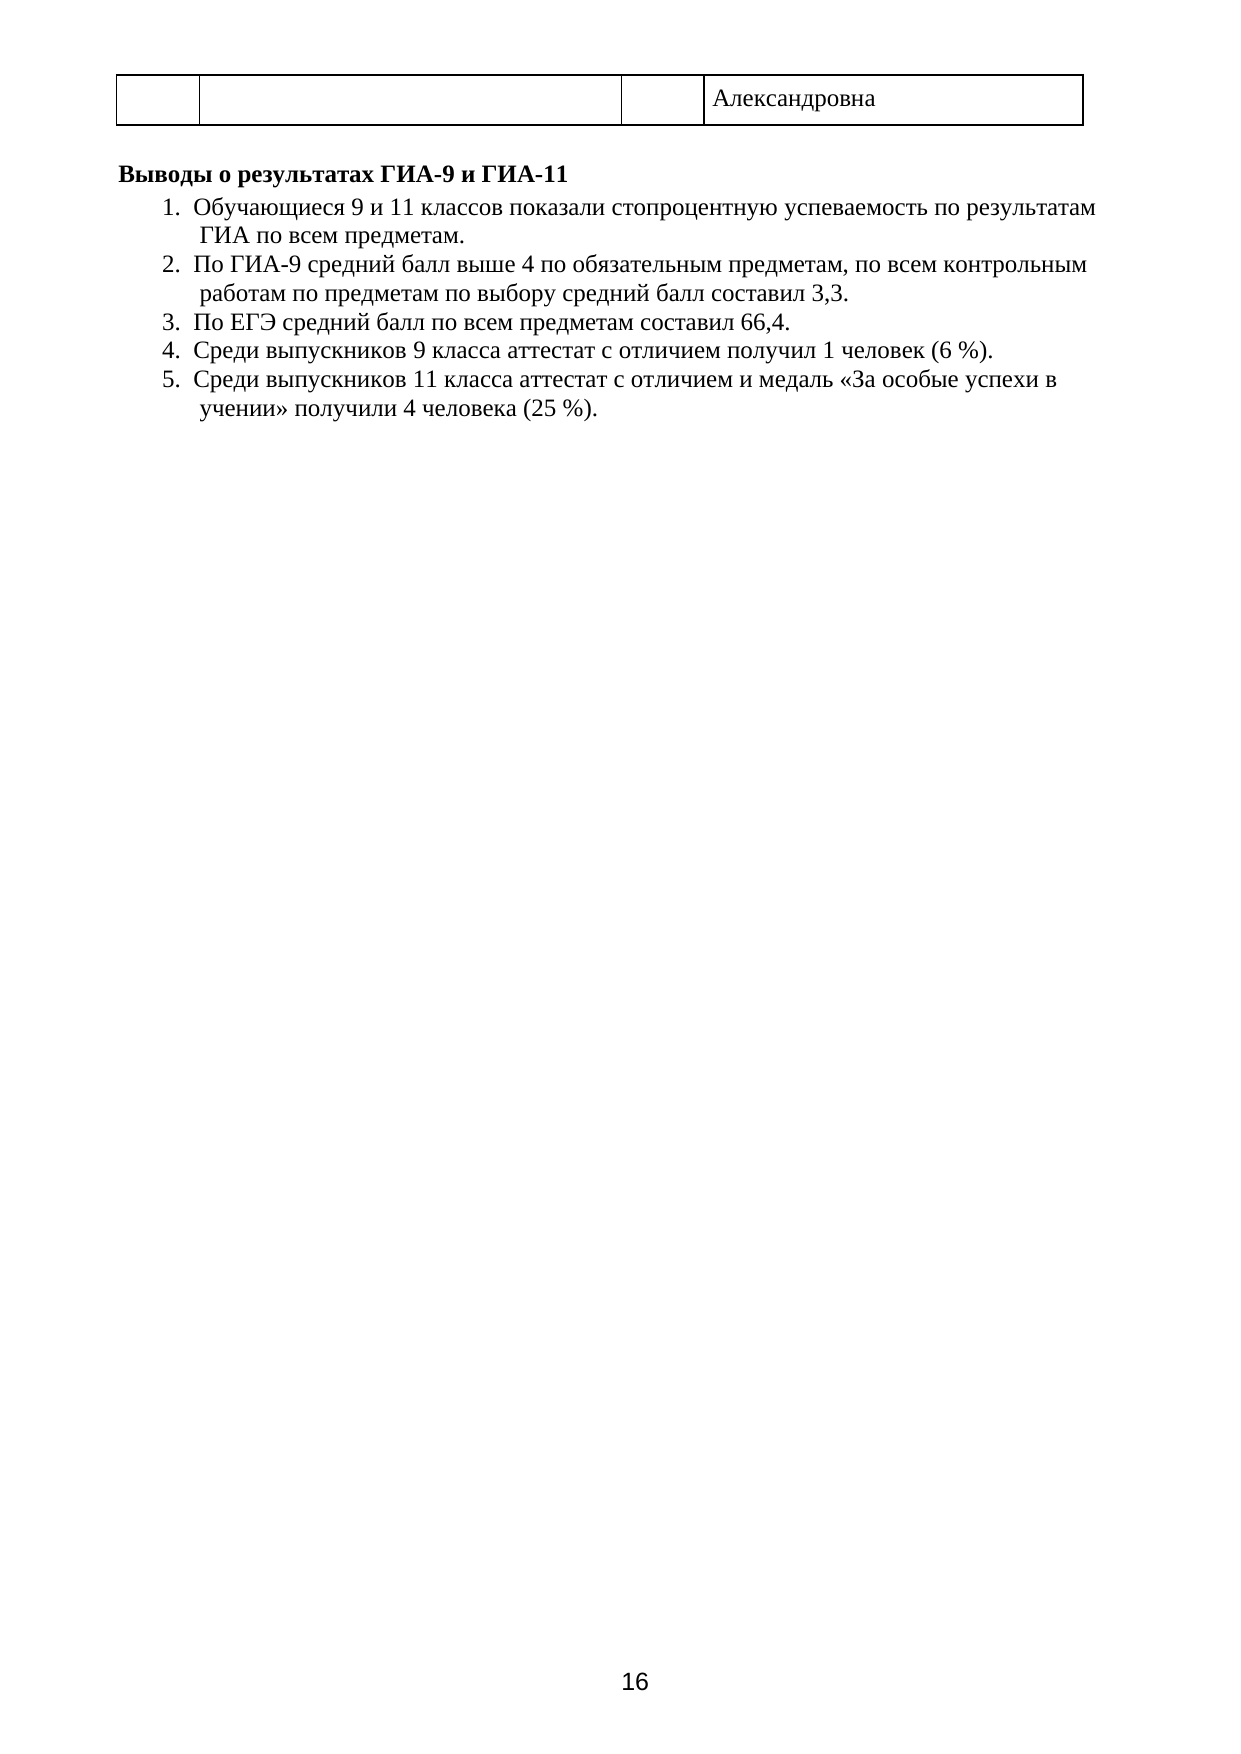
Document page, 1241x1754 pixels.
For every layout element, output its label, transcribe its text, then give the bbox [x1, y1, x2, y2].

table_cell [705, 76, 1082, 124]
list По ГИА-9 средний балл выше 4 по обязательным предметам, по всем контрольным работам по предметам по выбору средний балл составил 3,3. [162, 249, 1133, 307]
list По ЕГЭ средний балл по всем предметам составил 66,4. [162, 307, 1133, 335]
list Обучающиеся 9 и 11 классов показали стопроцентную успеваемость по результатам ГИА по всем предметам. [162, 192, 1133, 249]
table_cell 11 [622, 76, 703, 124]
list Среди выпускников 11 класса аттестат с отличием и медаль «За особые успехи в учении» получили 4 человека (25 %). [162, 364, 1133, 422]
text Выводы о результатах ГИА-9 и ГИА-11 [118, 159, 1152, 187]
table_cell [200, 76, 621, 124]
list Среди выпускников 9 класса аттестат с отличием получил 1 человек (6 %). [162, 335, 1133, 364]
table_cell 4 [117, 76, 199, 124]
